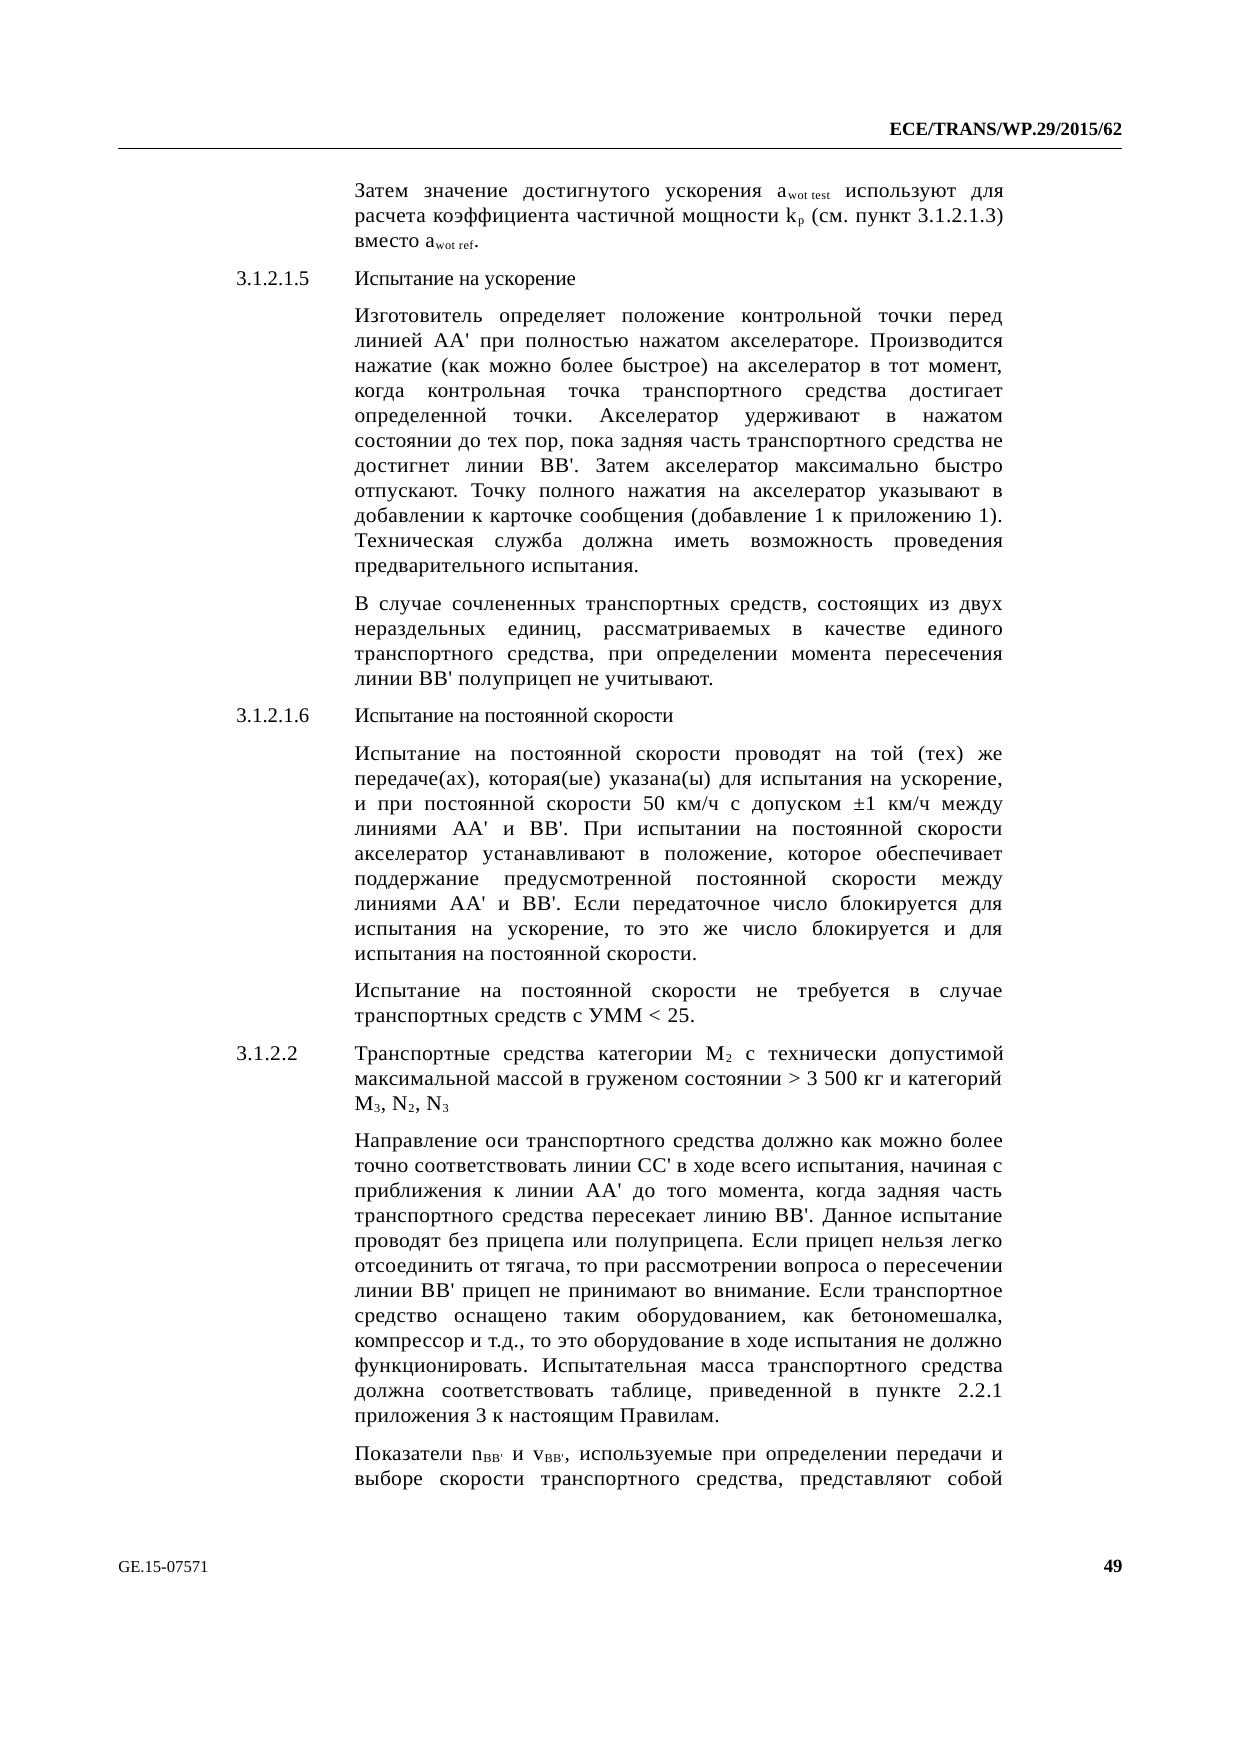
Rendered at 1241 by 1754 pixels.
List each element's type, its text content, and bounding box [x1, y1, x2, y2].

text Испытание на постоянной скорости проводят на той (тех) же передаче(ах), которая(ые) указана(ы) для испытания на ускорение, и при постоянной скорости 50 км/ч с допуском ±1 км/ч между линиями АА' и ВВ'. При испытании на постоянной скорости акселератор устанавливают в положение, которое обеспечивает поддержание предусмотренной постоянной скорости между линиями АА' и ВВ'. Если передаточное число блокируется для испытания на ускорение, то это же число блокируется и для испытания на постоянной скорости. [236, 740, 1004, 965]
text 3.1.2.1.6 Испытание на постоянной скорости [236, 702, 1004, 727]
text В случае сочлененных транспортных средств, состоящих из двух нераздельных единиц, рассматриваемых в качестве единого транспортного средства, при определении момента пересечения линии ВВ' полуприцеп не учитывают. [236, 590, 1004, 690]
text 3.1.2.2 Транспортные средства категории M2 с технически допустимой максимальной массой в груженом состоянии > 3 500 кг и категорий M3, N2, N3 [236, 1040, 1004, 1115]
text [236, 1440, 1004, 1490]
text 3.1.2.1.5 Испытание на ускорение [236, 265, 1004, 290]
text Направление оси транспортного средства должно как можно более точно соответствовать линии СС' в ходе всего испытания, начиная с приближения к линии АА' до того момента, когда задняя часть транспортного средства пересекает линию ВВ'. Данное испытание проводят без прицепа или полуприцепа. Если прицеп нельзя легко отсоединить от тягача, то при рассмотрении вопроса о пересечении линии ВВ' прицеп не принимают во внимание. Если транспортное средство оснащено таким оборудованием, как бетономешалка, компрессор и т.д., то это оборудование в ходе испытания не должно функционировать. Испытательная масса транспортного средства должна соответствовать таблице, приведенной в пункте 2.2.1 приложения 3 к настоящим Правилам. [236, 1127, 1004, 1427]
text Испытание на постоянной скорости не требуется в случае транспортных средств с УММ < 25. [236, 977, 1004, 1027]
text Затем значение достигнутого ускорения аwot test используют для расчета коэффициента частичной мощности kp (см. пункт 3.1.2.1.3) вместо аwot ref. [236, 177, 1004, 252]
text Изготовитель определяет положение контрольной точки перед линией АА' при полностью нажатом акселераторе. Производится нажатие (как можно более быстрое) на акселератор в тот момент, когда контрольная точка транспортного средства достигает определенной точки. Акселератор удерживают в нажатом состоянии до тех пор, пока задняя часть транспортного средства не достигнет линии ВВ'. Затем акселератор максимально быстро отпускают. Точку полного нажатия на акселератор указывают в добавлении к карточке сообщения (добавление 1 к приложению 1). Техническая служба должна иметь возможность проведения предварительного испытания. [236, 302, 1004, 577]
